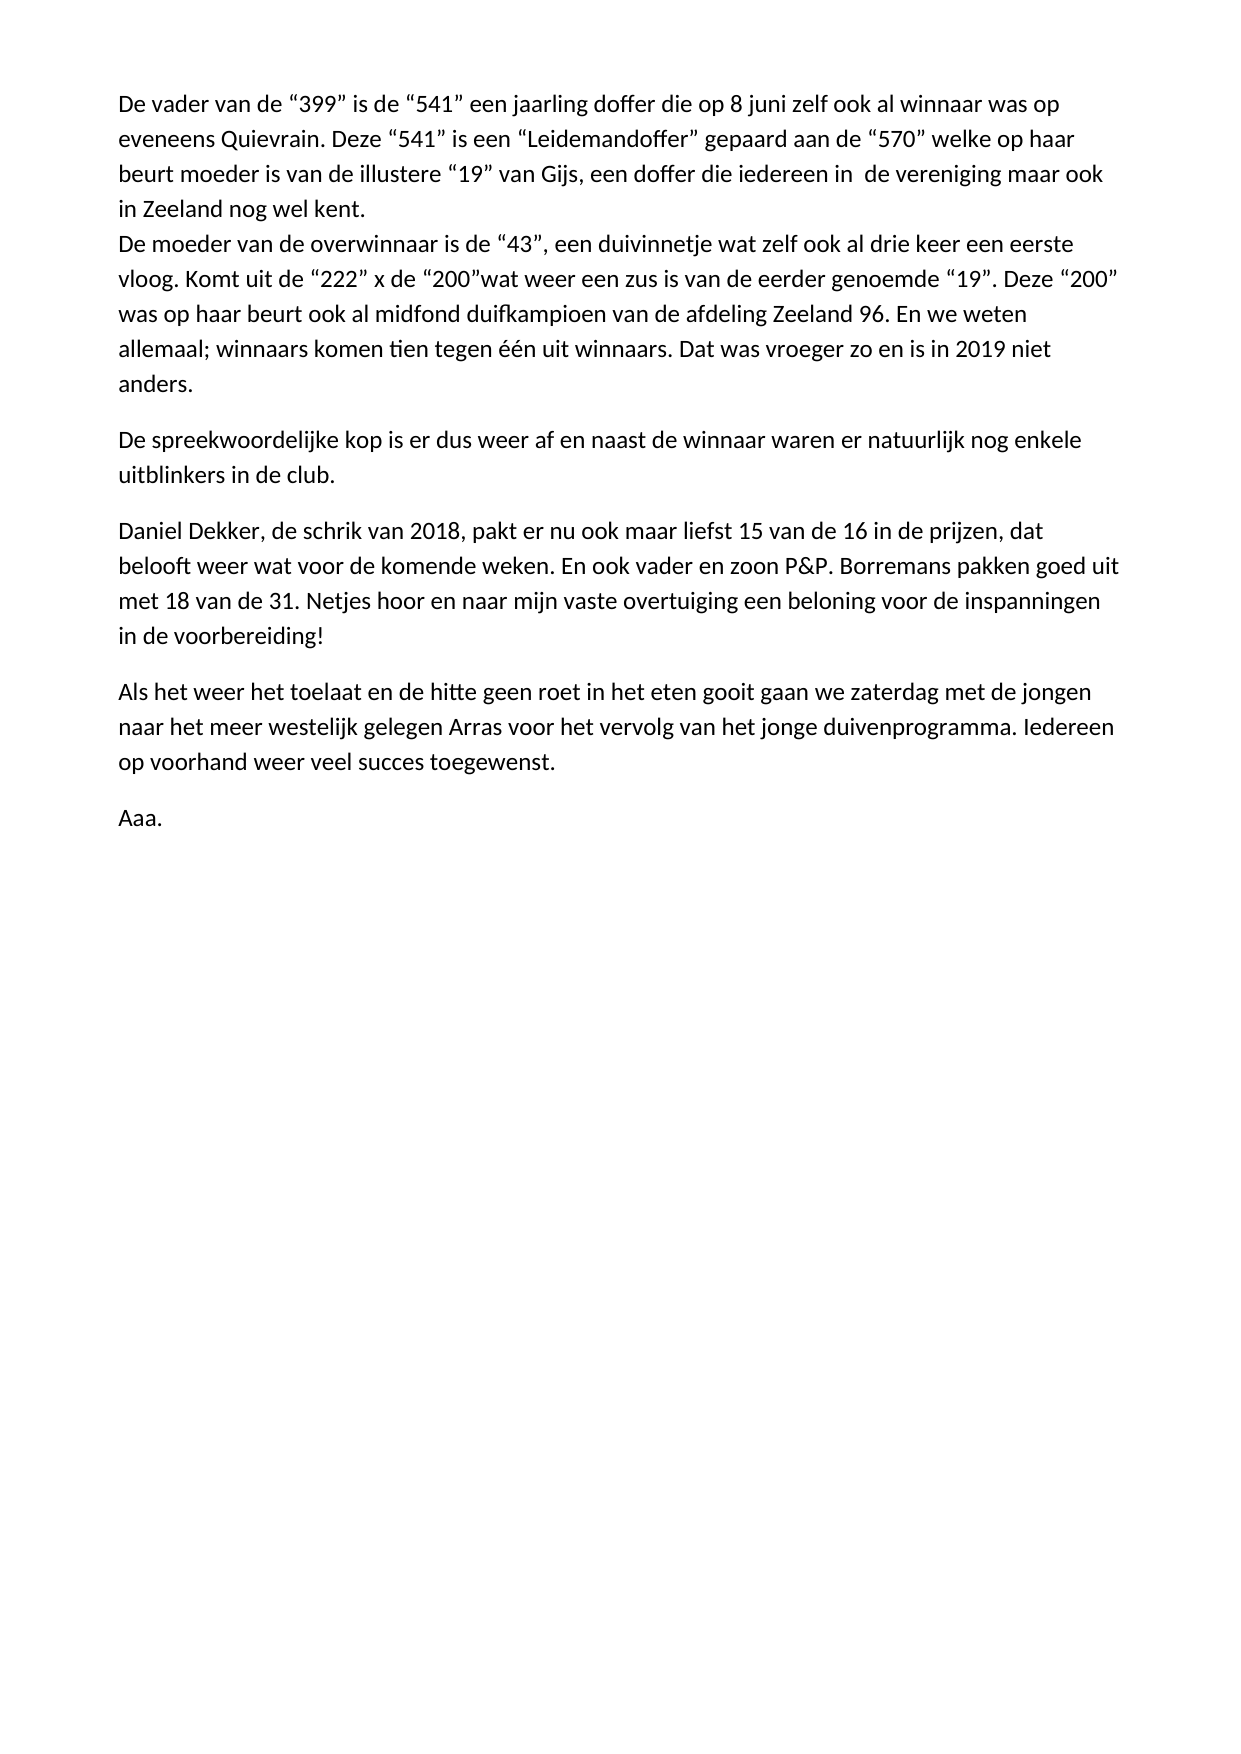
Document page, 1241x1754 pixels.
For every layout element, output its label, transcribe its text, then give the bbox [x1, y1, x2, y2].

text Aaa. [118, 802, 1122, 832]
text De spreekwoordelijke kop is er dus weer af en naast de winnaar waren er natuurlijk nog enkele uitblinkers in de club. [118, 424, 1122, 490]
text De vader van de “399” is de “541” een jaarling doffer die op 8 juni zelf ook al winnaar was op eveneens Quievrain. Deze “541” is een “Leidemandoffer” gepaard aan de “570” welke op haar beurt moeder is van de illustere “19” van Gijs, een doffer die iedereen in de vereniging maar ook in Zeeland nog wel kent. De moeder van de overwinnaar is de “43”, een duivinnetje wat zelf ook al drie keer een eerste vloog. Komt uit de “222” x de “200”wat weer een zus is van de eerder genoemde “19”. Deze “200” was op haar beurt ook al midfond duifkampioen van de afdeling Zeeland 96. En we weten allemaal; winnaars komen tien tegen één uit winnaars. Dat was vroeger zo en is in 2019 niet anders. [118, 89, 1122, 399]
text Daniel Dekker, de schrik van 2018, pakt er nu ook maar liefst 15 van de 16 in de prijzen, dat belooft weer wat voor de komende weken. En ook vader en zoon P&P. Borremans pakken goed uit met 18 van de 31. Netjes hoor en naar mijn vaste overtuiging een beloning voor de inspanningen in de voorbereiding! [118, 515, 1122, 651]
text Als het weer het toelaat en de hitte geen roet in het eten gooit gaan we zaterdag met de jongen naar het meer westelijk gelegen Arras voor het vervolg van het jonge duivenprogramma. Iedereen op voorhand weer veel succes toegewenst. [118, 676, 1122, 777]
